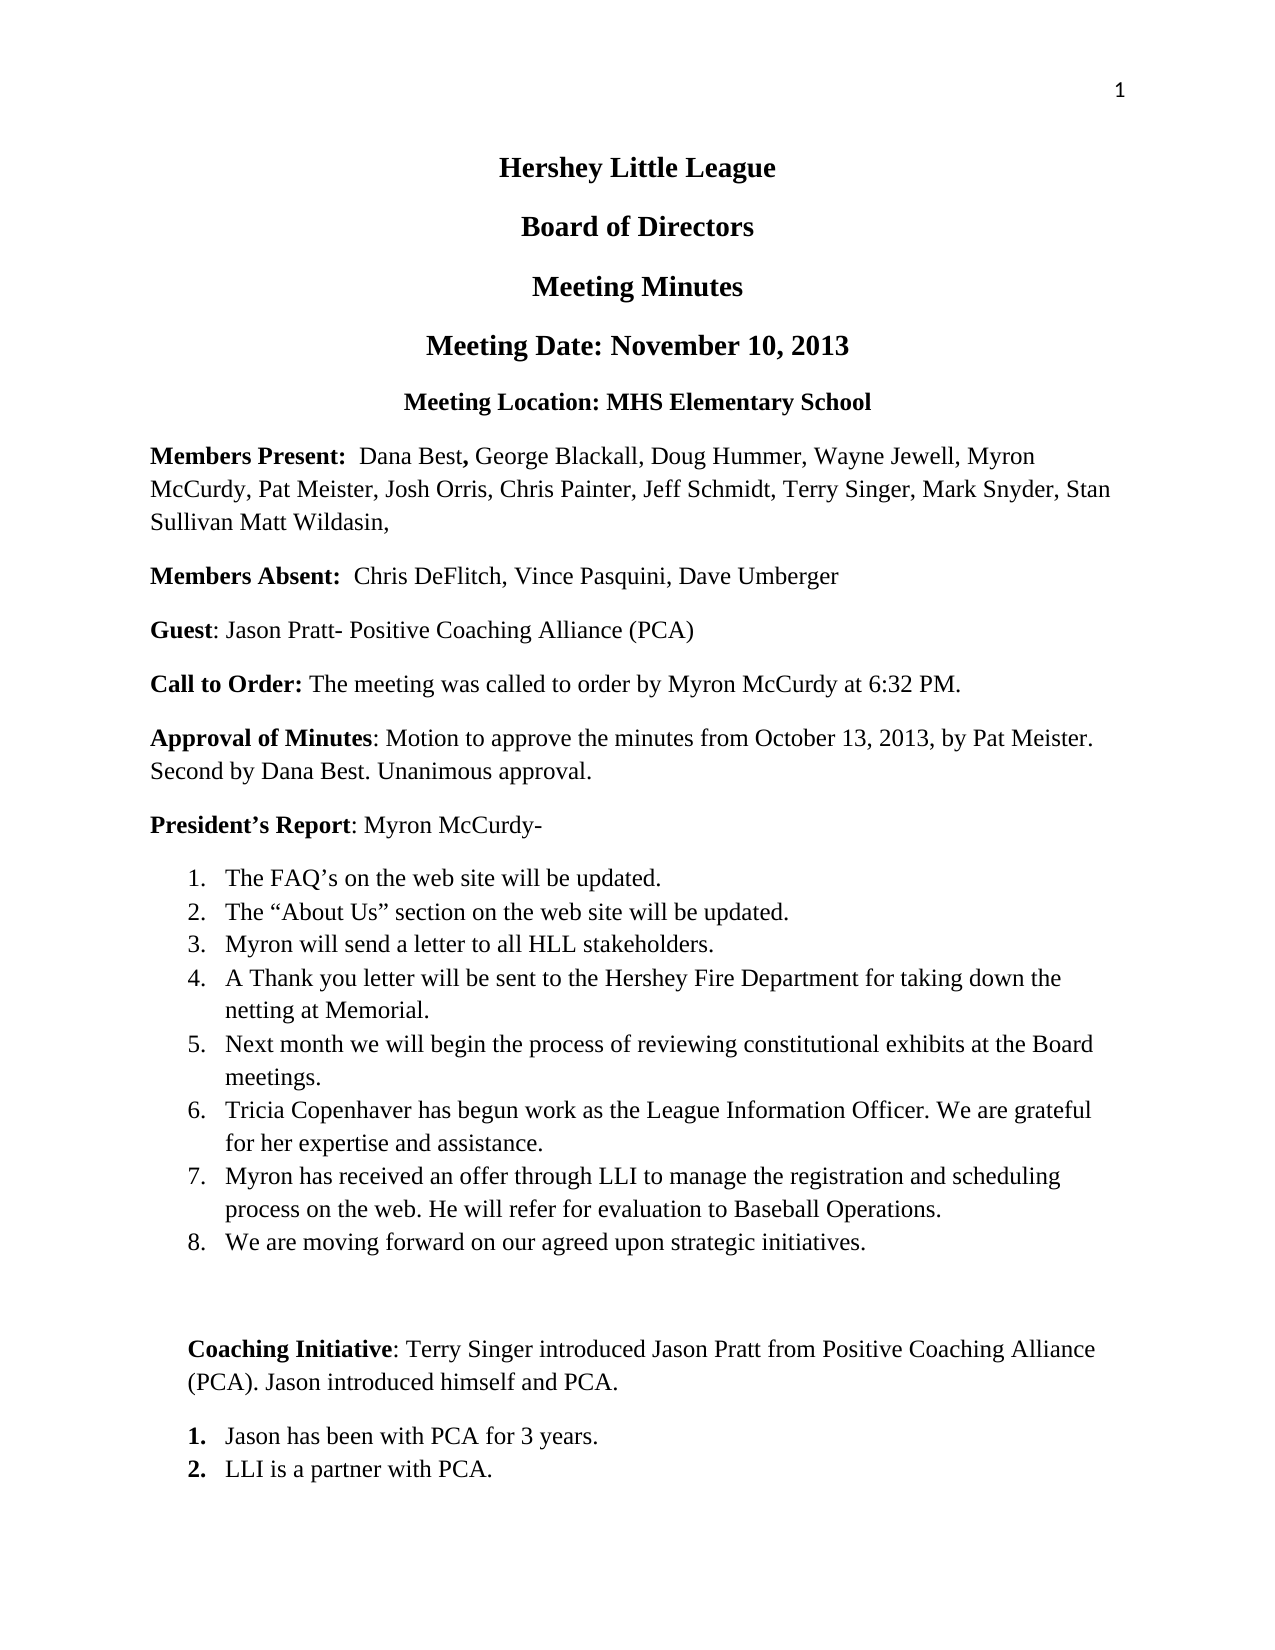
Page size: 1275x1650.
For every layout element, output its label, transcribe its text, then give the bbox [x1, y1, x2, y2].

text Meeting Minutes [150, 269, 1125, 302]
text President’s Report: Myron McCurdy- [150, 810, 1125, 838]
text Coaching Initiative: Terry Singer introduced Jason Pratt from Positive Coaching Alliance (PCA). Jason introduced himself and PCA. [187, 1334, 1125, 1396]
text Meeting Date: November 10, 2013 [150, 328, 1125, 362]
text Meeting Location: MHS Elementary School [150, 387, 1125, 416]
list Myron has received an offer through LLI to manage the registration and scheduling process on the web. He will refer for evaluation to Baseball Operations. [187, 1161, 1125, 1222]
list The FAQ’s on the web site will be updated. [187, 863, 1125, 892]
text Members Present: Dana Best, George Blackall, Doug Hummer, Wayne Jewell, Myron McCurdy, Pat Meister, Josh Orris, Chris Painter, Jeff Schmidt, Terry Singer, Mark Snyder, Stan Sullivan Matt Wildasin, [150, 441, 1125, 536]
text Approval of Minutes: Motion to approve the minutes from October 13, 2013, by Pat Meister. Second by Dana Best. Unanimous approval. [150, 723, 1125, 784]
list Tricia Copenhaver has begun work as the League Information Officer. We are grateful for her expertise and assistance. [187, 1095, 1125, 1156]
list LLI is a partner with PCA. [187, 1454, 1125, 1483]
list A Thank you letter will be sent to the Hershey Fire Department for taking down the netting at Memorial. [187, 963, 1125, 1024]
text Call to Order: The meeting was called to order by Myron McCurdy at 6:32 PM. [150, 669, 1125, 698]
list Next month we will begin the process of reviewing constitutional exhibits at the Board meetings. [187, 1029, 1125, 1090]
list Myron will send a letter to all HLL stakeholders. [187, 929, 1125, 958]
list Jason has been with PCA for 3 years. [187, 1421, 1125, 1450]
text Members Absent: Chris DeFlitch, Vince Pasquini, Dave Umberger [150, 561, 1125, 590]
text Hershey Little League [150, 150, 1125, 183]
list The “About Us” section on the web site will be updated. [187, 897, 1125, 925]
text Board of Directors [150, 209, 1125, 243]
list We are moving forward on our agreed upon strategic initiatives. [187, 1227, 1125, 1256]
text Guest: Jason Pratt- Positive Coaching Alliance (PCA) [150, 615, 1125, 644]
